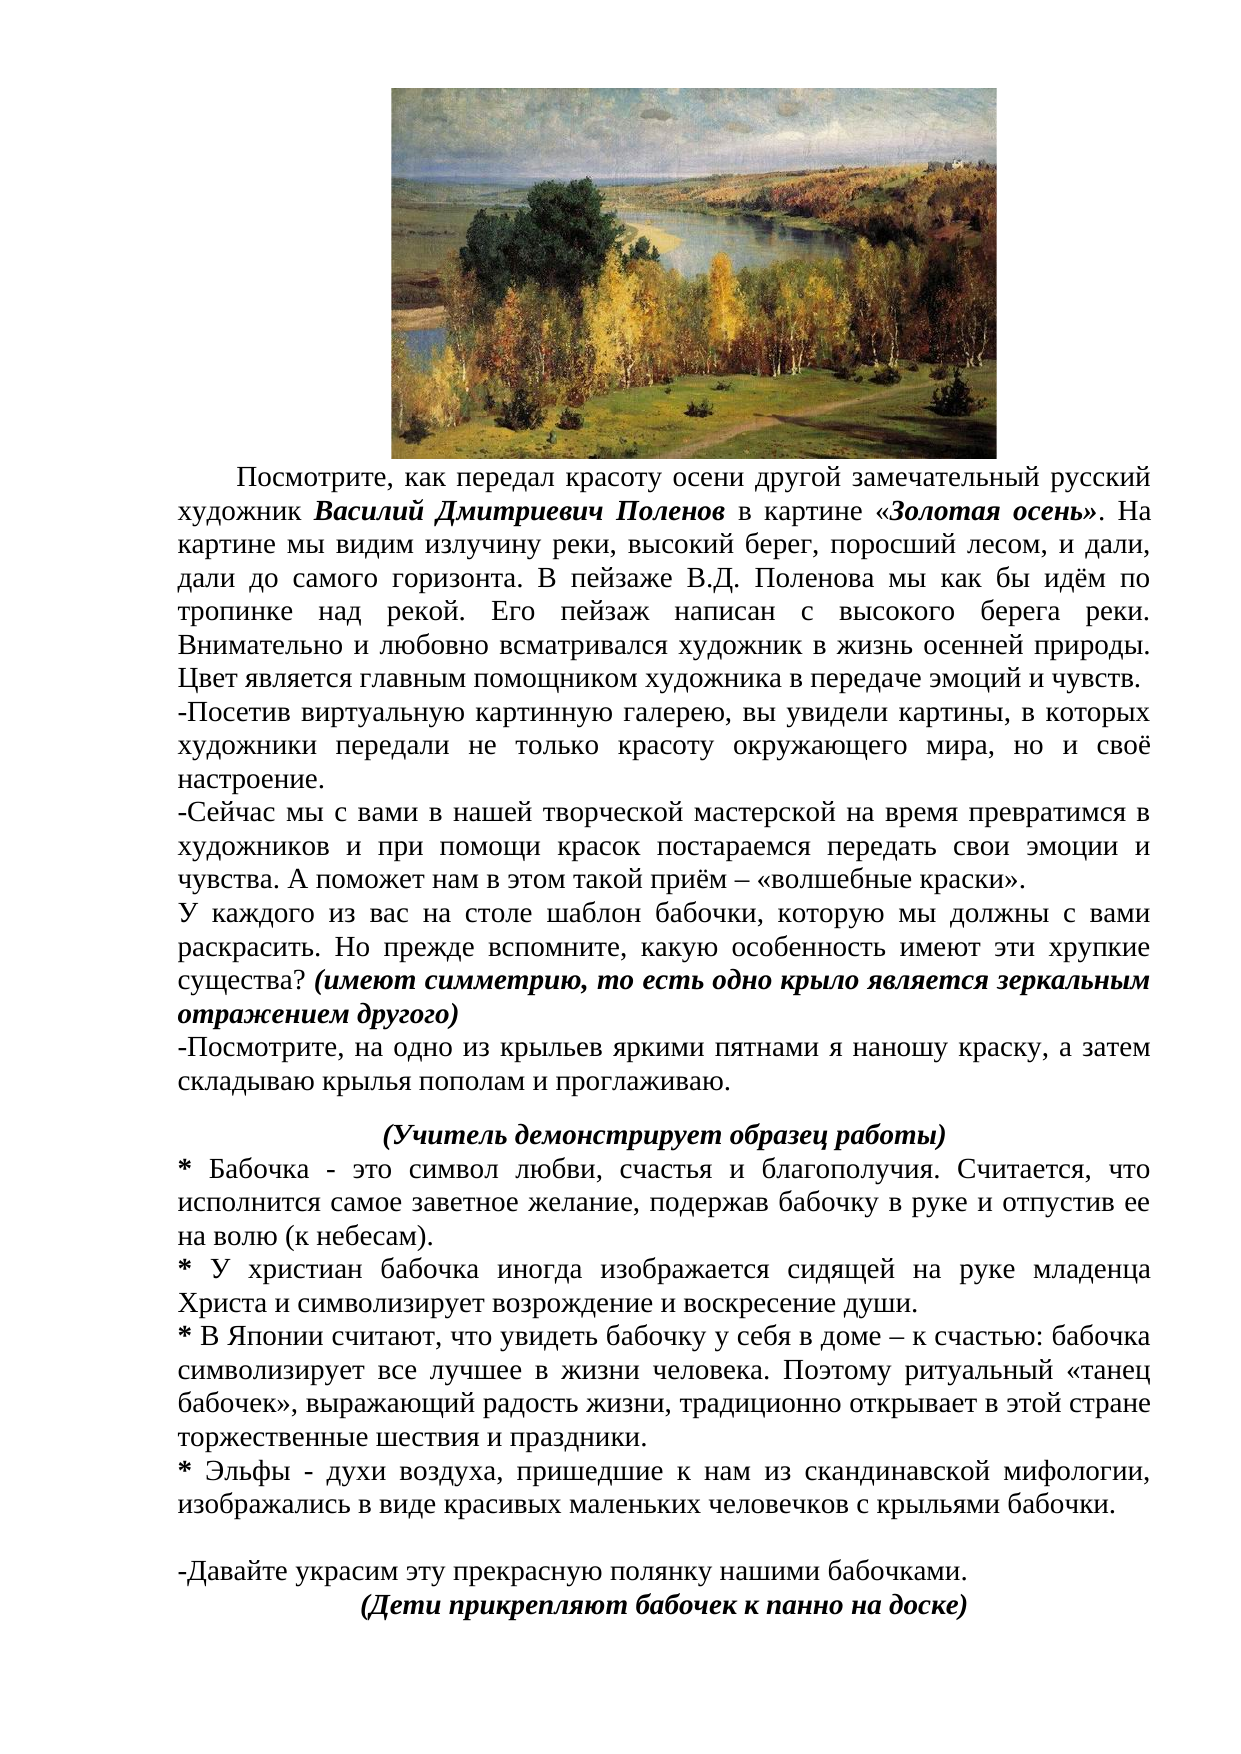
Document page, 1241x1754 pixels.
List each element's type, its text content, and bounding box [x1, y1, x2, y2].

text -Посетив виртуальную картинную галерею, вы увидели картины, в которых художники передали не только красоту окружающего мира, но и своё настроение. [177, 694, 1152, 794]
text -Давайте украсим эту прекрасную полянку нашими бабочками. [177, 1553, 1152, 1587]
text * Эльфы - духи воздуха, пришедшие к нам из скандинавской мифологии, изображались в виде красивых маленьких человечков с крыльями бабочки. [177, 1453, 1152, 1520]
text -Посмотрите, на одно из крыльев яркими пятнами я наношу краску, а затем складываю крылья пополам и проглаживаю. [177, 1029, 1152, 1096]
text * У христиан бабочка иногда изображается сидящей на руке младенца Христа и символизирует возрождение и воскресение души. [177, 1251, 1152, 1318]
text (Учитель демонстрирует образец работы) [177, 1117, 1152, 1151]
picture [391, 88, 997, 459]
text (Дети прикрепляют бабочек к панно на доске) [177, 1587, 1152, 1620]
text * В Японии считают, что увидеть бабочку у себя в доме – к счастью: бабочка символизирует все лучшее в жизни человека. Поэтому ритуальный «танец бабочек», выражающий радость жизни, традиционно открывает в этой стране торжественные шествия и праздники. [177, 1318, 1152, 1453]
text -Сейчас мы с вами в нашей творческой мастерской на время превратимся в художников и при помощи красок постараемся передать свои эмоции и чувства. А поможет нам в этом такой приём – «волшебные краски». [177, 794, 1152, 895]
text Посмотрите, как передал красоту осени другой замечательный русский художник Василий Дмитриевич Поленов в картине «Золотая осень». На картине мы видим излучину реки, высокий берег, поросший лесом, и дали, дали до самого горизонта. В пейзаже В.Д. Поленова мы как бы идём по тропинке над рекой. Его пейзаж написан с высокого берега реки. Внимательно и любовно всматривался художник в жизнь осенней природы. Цвет является главным помощником художника в передаче эмоций и чувств. [177, 459, 1152, 694]
text * Бабочка - это символ любви, счастья и благополучия. Считается, что исполнится самое заветное желание, подержав бабочку в руке и отпустив ее на волю (к небесам). [177, 1151, 1152, 1251]
text У каждого из вас на столе шаблон бабочки, которую мы должны с вами раскрасить. Но прежде вспомните, какую особенность имеют эти хрупкие существа? (имеют симметрию, то есть одно крыло является зеркальным отражением другого) [177, 895, 1152, 1029]
